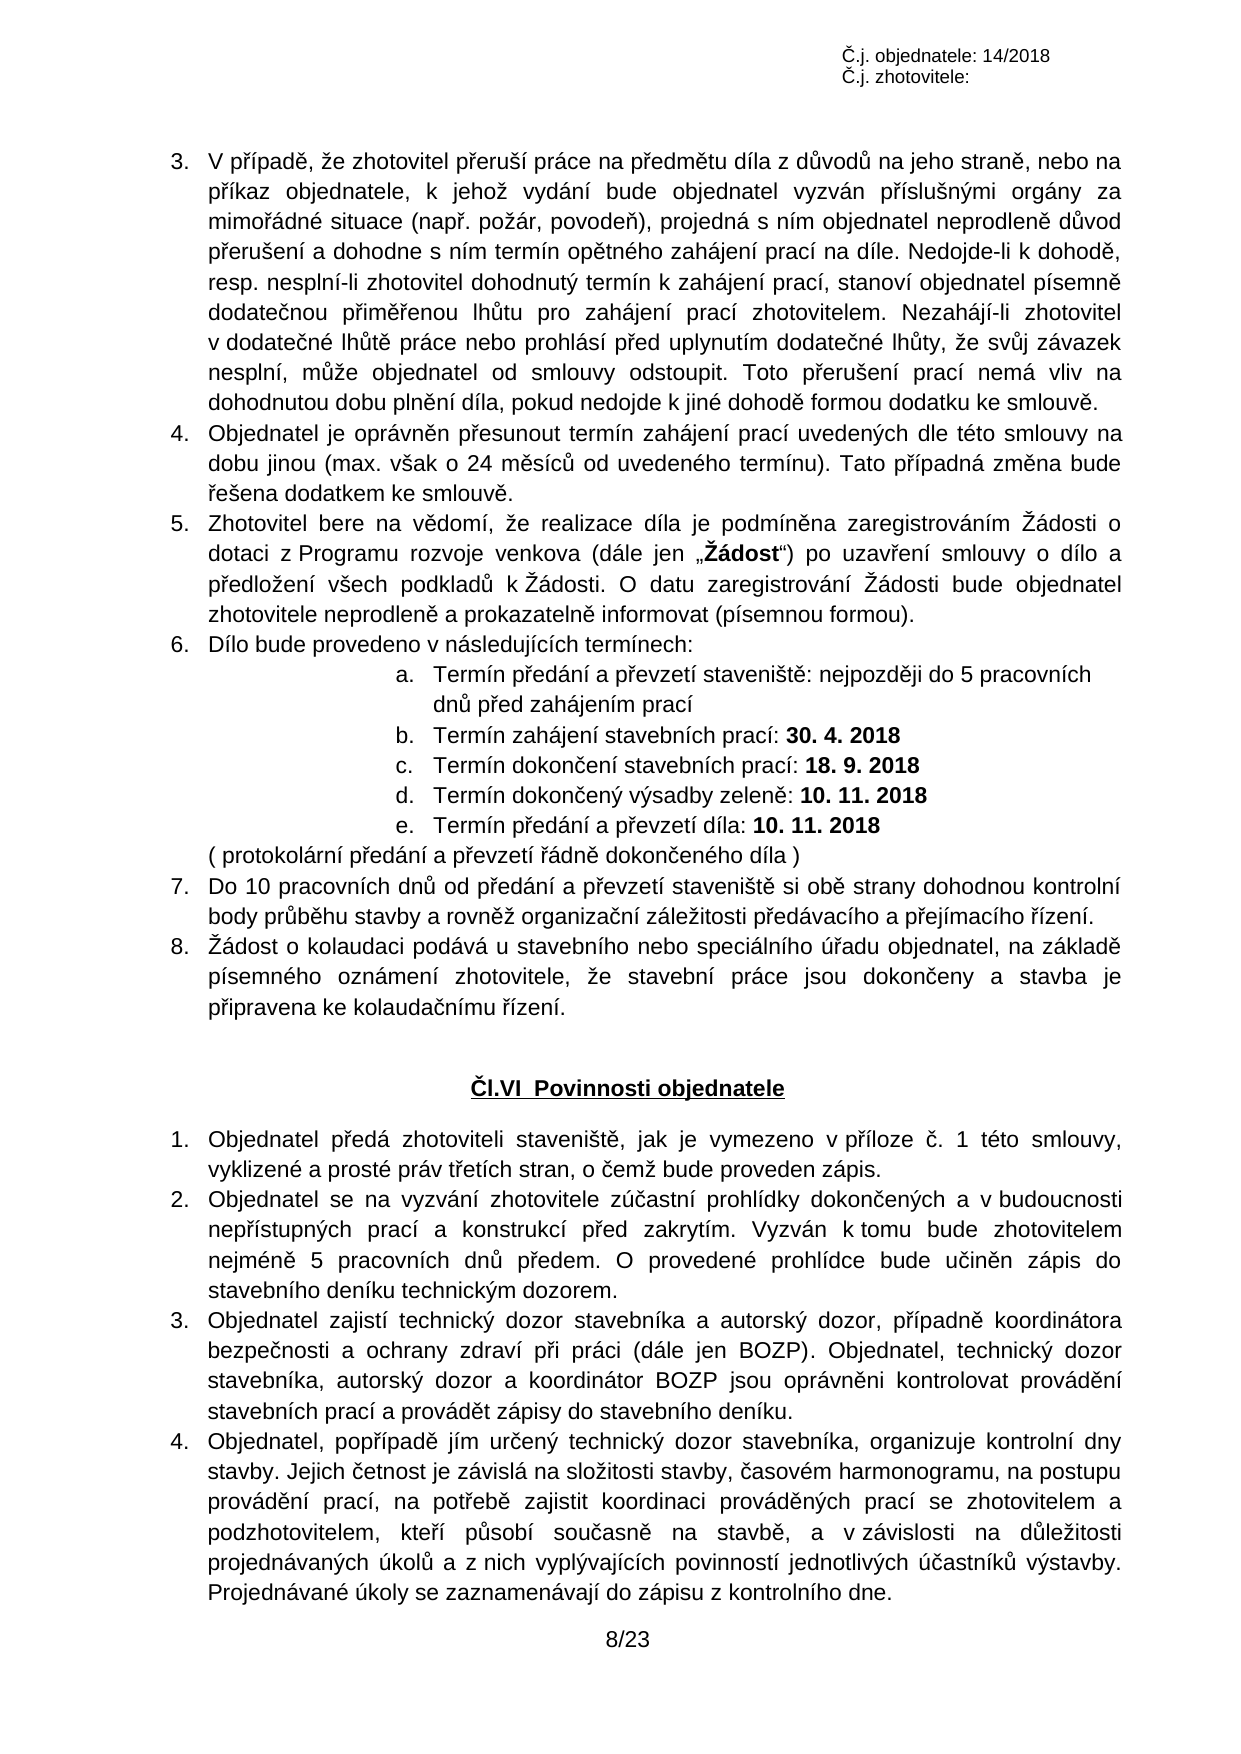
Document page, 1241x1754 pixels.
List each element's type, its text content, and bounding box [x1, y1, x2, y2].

list Termín dokončení stavebních prací: 18. 9. 2018 [395, 752, 1122, 778]
list ( protokolární předání a převzetí řádně dokončeného díla ) [208, 842, 1122, 869]
list Zhotovitel bere na vědomí, že realizace díla je podmíněna zaregistrováním Žádosti o dotaci z Programu rozvoje venkova (dále jen „Žádost“) po uzavření smlouvy o dílo a předložení všech podkladů k Žádosti. O datu zaregistrování Žádosti bude objednatel zhotovitele neprodleně a prokazatelně informovat (písemnou formou). [170, 510, 1122, 627]
list Objednatel se na vyzvání zhotovitele zúčastní prohlídky dokončených a v budoucnosti nepřístupných prací a konstrukcí před zakrytím. Vyzván k tomu bude zhotovitelem nejméně 5 pracovních dnů předem. O provedené prohlídce bude učiněn zápis do stavebního deníku technickým dozorem. [170, 1186, 1122, 1303]
text Čl.VI Povinnosti objednatele [133, 1075, 1122, 1101]
list Termín předání a převzetí díla: 10. 11. 2018 [395, 812, 1122, 838]
list Žádost o kolaudaci podává u stavebního nebo speciálního úřadu objednatel, na základě písemného oznámení zhotovitele, že stavební práce jsou dokončeny a stavba je připravena ke kolaudačnímu řízení. [170, 933, 1122, 1020]
list Termín předání a převzetí staveniště: nejpozději do 5 pracovních dnů před zahájením prací [395, 661, 1122, 718]
list Termín dokončený výsadby zeleně: 10. 11. 2018 [395, 782, 1122, 808]
list Objednatel zajistí technický dozor stavebníka a autorský dozor, případně koordinátora bezpečnosti a ochrany zdraví při práci (dále jen BOZP). Objednatel, technický dozor stavebníka, autorský dozor a koordinátor BOZP jsou oprávněni kontrolovat provádění stavebních prací a provádět zápisy do stavebního deníku. [170, 1307, 1122, 1424]
list Do 10 pracovních dnů od předání a převzetí staveniště si obě strany dohodnou kontrolní body průběhu stavby a rovněž organizační záležitosti předávacího a přejímacího řízení. [170, 873, 1122, 929]
list Objednatel je oprávněn přesunout termín zahájení prací uvedených dle této smlouvy na dobu jinou (max. však o 24 měsíců od uvedeného termínu). Tato případná změna bude řešena dodatkem ke smlouvě. [170, 419, 1122, 506]
list Dílo bude provedeno v následujících termínech: [170, 631, 1122, 657]
list Termín zahájení stavebních prací: 30. 4. 2018 [395, 722, 1122, 748]
list V případě, že zhotovitel přeruší práce na předmětu díla z důvodů na jeho straně, nebo na příkaz objednatele, k jehož vydání bude objednatel vyzván příslušnými orgány za mimořádné situace (např. požár, povodeň), projedná s ním objednatel neprodleně důvod přerušení a dohodne s ním termín opětného zahájení prací na díle. Nedojde-li k dohodě, resp. nesplní-li zhotovitel dohodnutý termín k zahájení prací, stanoví objednatel písemně dodatečnou přiměřenou lhůtu pro zahájení prací zhotovitelem. Nezahájí-li zhotovitel v dodatečné lhůtě práce nebo prohlásí před uplynutím dodatečné lhůty, že svůj závazek nesplní, může objednatel od smlouvy odstoupit. Toto přerušení prací nemá vliv na dohodnutou dobu plnění díla, pokud nedojde k jiné dohodě formou dodatku ke smlouvě. [170, 148, 1122, 416]
list Objednatel, popřípadě jím určený technický dozor stavebníka, organizuje kontrolní dny stavby. Jejich četnost je závislá na složitosti stavby, časovém harmonogramu, na postupu provádění prací, na potřebě zajistit koordinaci prováděných prací se zhotovitelem a podzhotovitelem, kteří působí současně na stavbě, a v závislosti na důležitosti projednávaných úkolů a z nich vyplývajících povinností jednotlivých účastníků výstavby. Projednávané úkoly se zaznamenávají do zápisu z kontrolního dne. [170, 1428, 1122, 1605]
list Objednatel předá zhotoviteli staveniště, jak je vymezeno v příloze č. 1 této smlouvy, vyklizené a prosté práv třetích stran, o čemž bude proveden zápis. [170, 1126, 1122, 1182]
